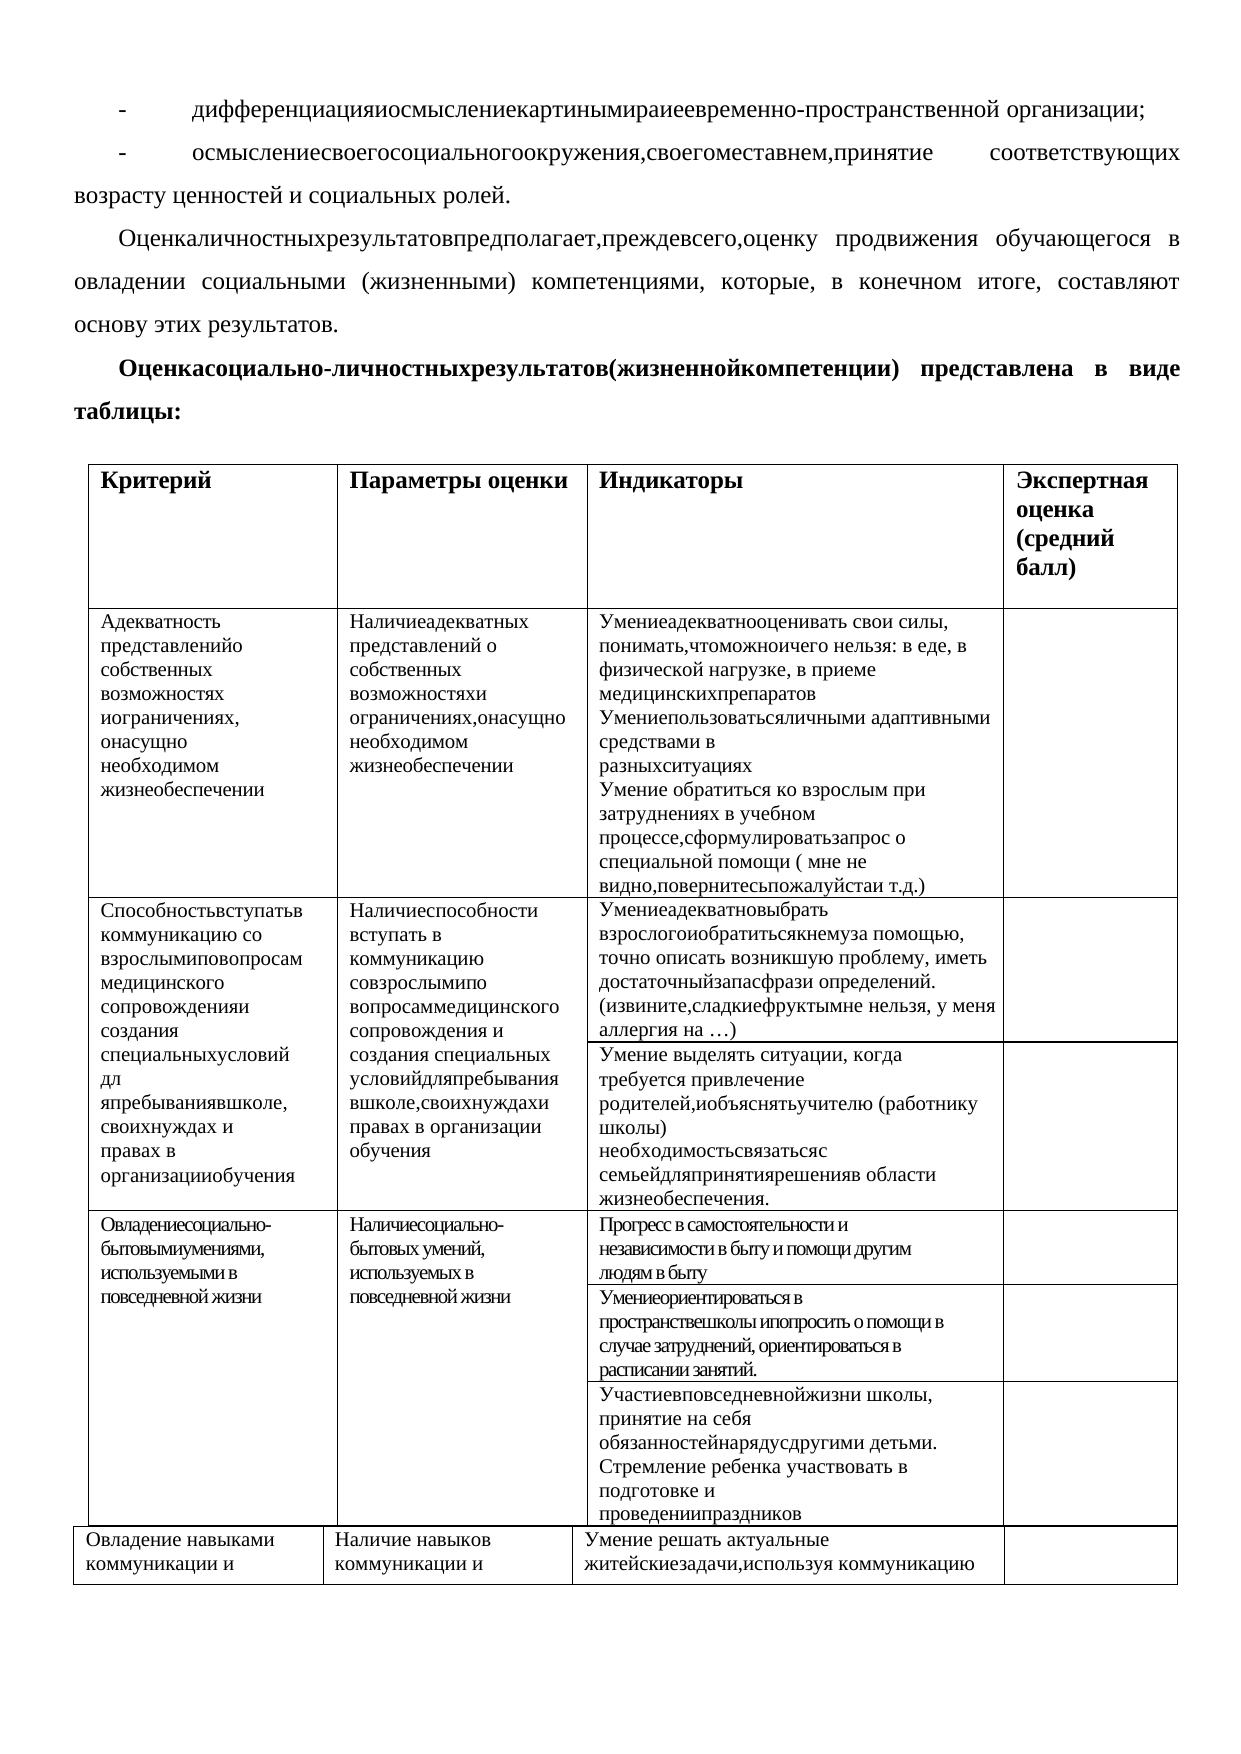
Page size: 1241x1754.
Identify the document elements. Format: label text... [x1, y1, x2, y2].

table_header Индикаторы [588, 465, 1003, 608]
table_cell Наличиесоциально- бытовых умений, используемых в повседневной жизни [338, 1211, 587, 1525]
table_cell Умениеориентироваться в пространствешколы ипопросить о помощи в случае затруднений, ориентироваться в расписании занятий. [588, 1285, 1003, 1381]
table_cell Способностьвступатьв коммуникацию со взрослымиповопросам медицинского сопровожденияи создания специальныхусловий дляпребываниявшколе, своихнуждах и правах в организацииобучения [89, 898, 337, 1210]
subtitle Оценкасоциально-личностныхрезультатов(жизненнойкомпетенции) представлена в виде таблицы: [74, 353, 1181, 425]
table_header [324, 1527, 572, 1583]
table_cell Наличиеадекватных представлений о собственных возможностяхи ограничениях,онасущно необходимом жизнеобеспечении [338, 609, 587, 897]
table_cell Умениеадекватнооценивать свои силы, понимать,чтоможноичего нельзя: в еде, в физической нагрузке, в приеме медицинскихпрепаратов Умениепользоватьсяличными адаптивными средствами в разныхситуациях Умение обратиться ко взрослым при затруднениях в учебном процессе,сформулироватьзапрос о специальной помощи ( мне не видно,повернитесьпожалуйстаи т.д.) [588, 609, 1003, 897]
table_header Параметры оценки [338, 465, 587, 608]
table_header Критерий [89, 465, 337, 608]
table_cell Адекватность представленийо собственных возможностях иограничениях,онасущно необходимом жизнеобеспечении [89, 609, 337, 897]
table_cell Прогресс в самостоятельности и независимости в быту и помощи другим людям в быту [588, 1211, 1003, 1284]
table_cell [1004, 1043, 1177, 1210]
table_cell [1004, 1211, 1177, 1284]
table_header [74, 1527, 323, 1583]
text Оценкаличностныхрезультатовпредполагает,преждевсего,оценку продвижения обучающегося в овладении социальными (жизненными) компетенциями, которые, в конечном итоге, составляют основу этих результатов. [74, 223, 1181, 338]
list осмыслениесвоегосоциальногоокружения,своегоместавнем,принятие соответствующих возрасту ценностей и социальных ролей. [74, 137, 1181, 209]
table_cell Участиевповседневнойжизни школы, принятие на себя обязанностейнарядусдругими детьми. Стремление ребенка участвовать в подготовке и проведениипраздников [588, 1382, 1003, 1525]
table_header Экспертная оценка (средний балл) [1004, 465, 1177, 608]
table_cell [1004, 898, 1177, 1041]
table_cell [1004, 1285, 1177, 1381]
table_header [1005, 1527, 1177, 1583]
table_cell Наличиеспособности вступать в коммуникацию совзрослымипо вопросаммедицинского сопровождения и создания специальных условийдляпребывания вшколе,своихнуждахи правах в организации обучения [338, 898, 587, 1210]
table_cell Умение выделять ситуации, когда требуется привлечение родителей,иобъяснятьучителю (работнику школы) необходимостьсвязатьсяс семьейдляпринятиярешенияв области жизнеобеспечения. [588, 1043, 1003, 1210]
table_cell [1004, 1382, 1177, 1525]
table_cell [1004, 609, 1177, 897]
list дифференциацияиосмыслениекартинымираиеевременно-пространственной организации; [74, 94, 1181, 122]
table_cell Овладениесоциально- бытовымиумениями, используемыми в повседневной жизни [89, 1211, 337, 1525]
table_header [573, 1527, 1004, 1583]
table_cell Умениеадекватновыбрать взрослогоиобратитьсякнемуза помощью, точно описать возникшую проблему, иметь достаточныйзапасфрази определений. (извините,сладкиефруктымне нельзя, у меня аллергия на …) [588, 898, 1003, 1041]
